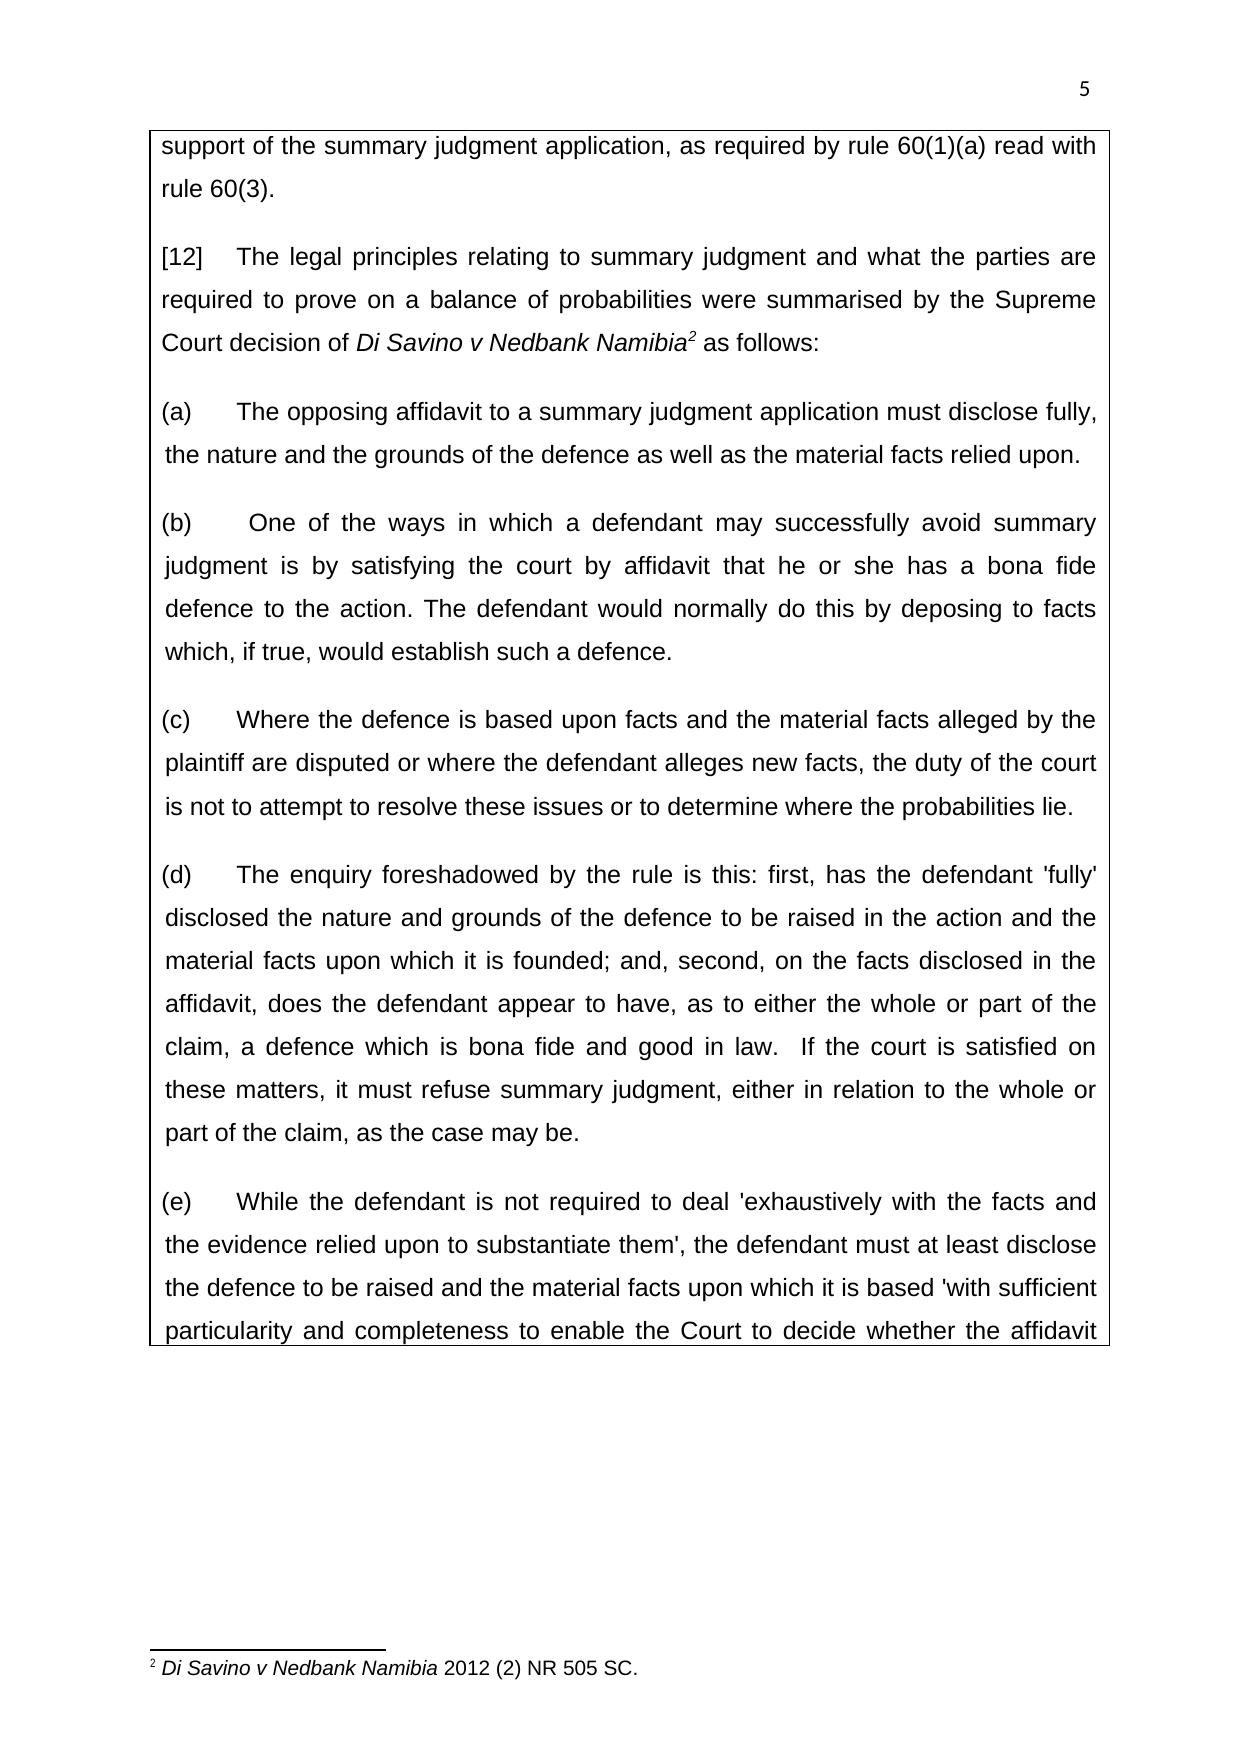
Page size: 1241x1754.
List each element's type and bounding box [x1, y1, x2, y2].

table_cell [151, 131, 1109, 1344]
